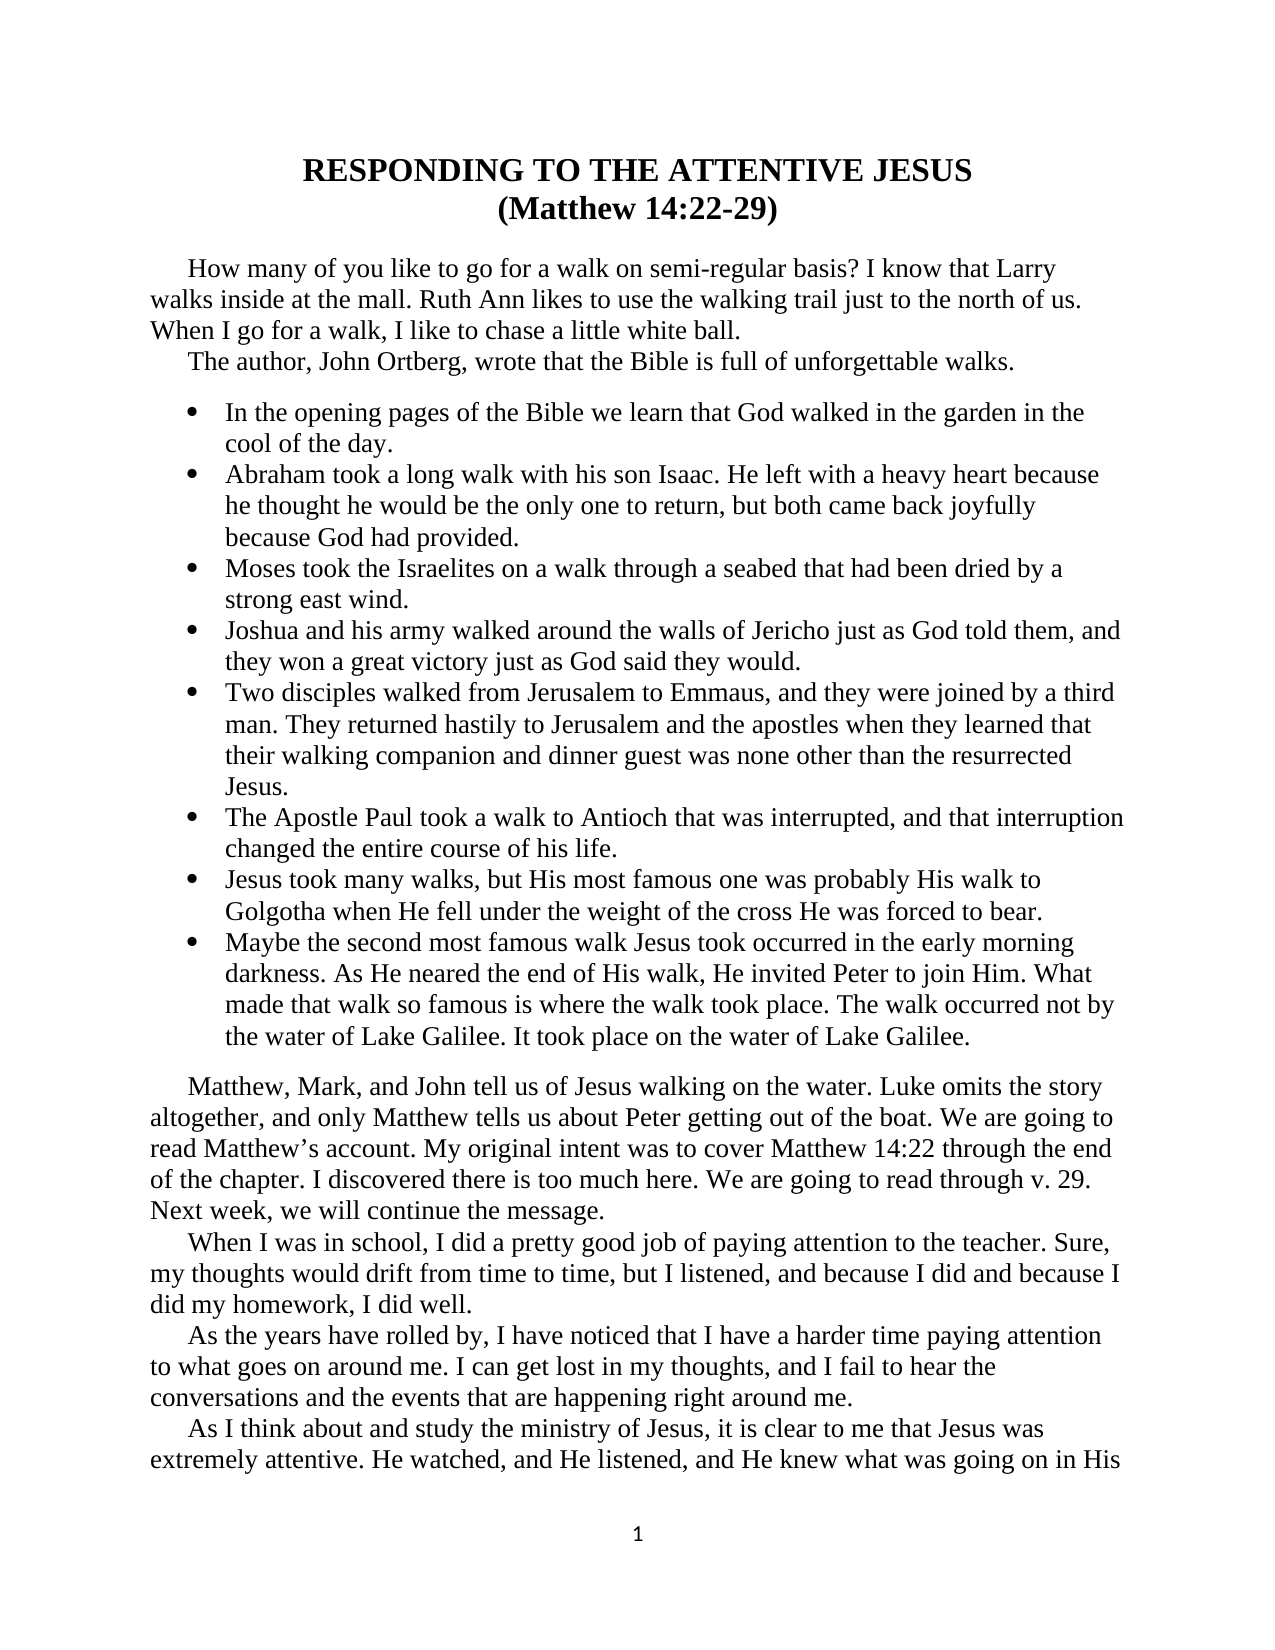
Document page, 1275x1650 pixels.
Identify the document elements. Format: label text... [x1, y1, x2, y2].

text As the years have rolled by, I have noticed that I have a harder time paying attention to what goes on around me. I can get lost in my thoughts, and I fail to hear the conversations and the events that are happening right around me. [150, 1319, 1125, 1412]
list Abraham took a long walk with his son Isaac. He left with a heavy heart because he thought he would be the only one to return, but both came back joyfully because God had provided. [187, 458, 1125, 552]
list Jesus took many walks, but His most famous one was probably His walk to Golgotha when He fell under the weight of the cross He was forced to bear. [187, 864, 1125, 926]
text How many of you like to go for a walk on semi-regular basis? I know that Larry walks inside at the mall. Ruth Ann likes to use the walking trail just to the north of us. When I go for a walk, I like to chase a little white ball. [150, 252, 1125, 346]
list In the opening pages of the Bible we learn that God walked in the garden in the cool of the day. [187, 396, 1125, 458]
text RESPONDING TO THE ATTENTIVE JESUS [150, 150, 1125, 188]
text The author, John Ortberg, wrote that the Bible is full of unforgettable walks. [150, 346, 1125, 377]
list Moses took the Israelites on a walk through a seabed that had been dried by a strong east wind. [187, 552, 1125, 614]
list The Apostle Paul took a walk to Antioch that was interrupted, and that interruption changed the entire course of his life. [187, 801, 1125, 864]
text When I was in school, I did a pretty good job of paying attention to the teacher. Sure, my thoughts would drift from time to time, but I listened, and because I did and because I did my homework, I did well. [150, 1226, 1125, 1319]
text (Matthew 14:22-29) [150, 188, 1125, 227]
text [150, 1412, 1125, 1475]
list Joshua and his army walked around the walls of Jericho just as God told them, and they won a great victory just as God said they would. [187, 614, 1125, 677]
text Matthew, Mark, and John tell us of Jesus walking on the water. Luke omits the story altogether, and only Matthew tells us about Peter getting out of the boat. We are going to read Matthew’s account. My original intent was to cover Matthew 14:22 through the end of the chapter. I discovered there is too much here. We are going to read through v. 29. Next week, we will continue the message. [150, 1070, 1125, 1226]
list Two disciples walked from Jerusalem to Emmaus, and they were joined by a third man. They returned hastily to Jerusalem and the apostles when they learned that their walking companion and dinner guest was none other than the resurrected Jesus. [187, 677, 1125, 801]
list Maybe the second most famous walk Jesus took occurred in the early morning darkness. As He neared the end of His walk, He invited Peter to join Him. What made that walk so famous is where the walk took place. The walk occurred not by the water of Lake Galilee. It took place on the water of Lake Galilee. [187, 926, 1125, 1051]
